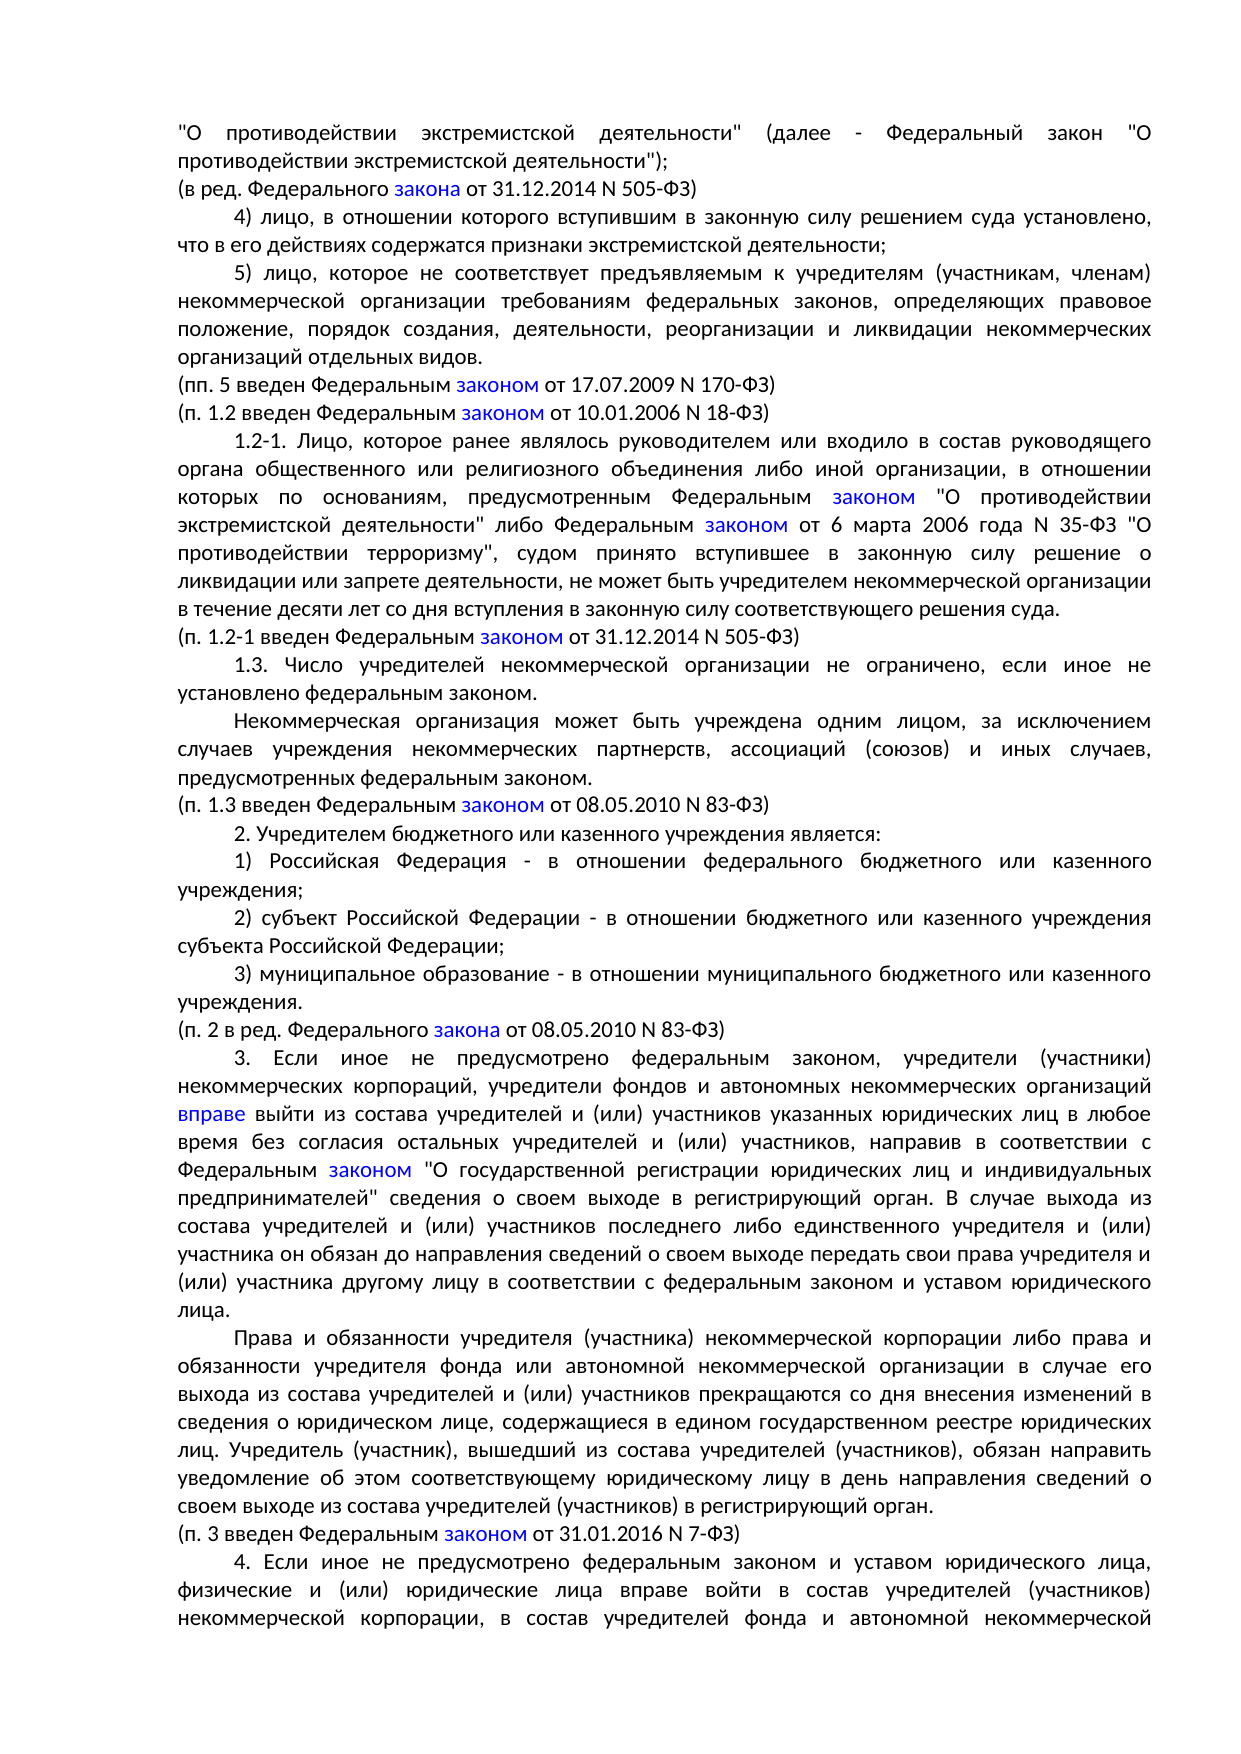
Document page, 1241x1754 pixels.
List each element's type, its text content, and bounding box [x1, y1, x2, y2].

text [177, 118, 1152, 174]
text 2. Учредителем бюджетного или казенного учреждения является: [177, 819, 1152, 847]
text 2) субъект Российской Федерации - в отношении бюджетного или казенного учреждения субъекта Российской Федерации; [177, 903, 1152, 959]
text 3. Если иное не предусмотрено федеральным законом, учредители (участники) некоммерческих корпораций, учредители фондов и автономных некоммерческих организаций вправе выйти из состава учредителей и (или) участников указанных юридических лиц в любое время без согласия остальных учредителей и (или) участников, направив в соответствии с Федеральным законом "О государственной регистрации юридических лиц и индивидуальных предпринимателей" сведения о своем выходе в регистрирующий орган. В случае выхода из состава учредителей и (или) участников последнего либо единственного учредителя и (или) участника он обязан до направления сведений о своем выходе передать свои права учредителя и (или) участника другому лицу в соответствии с федеральным законом и уставом юридического лица. [177, 1043, 1152, 1323]
text (п. 1.3 введен Федеральным законом от 08.05.2010 N 83-ФЗ) [177, 791, 1152, 819]
text 1.3. Число учредителей некоммерческой организации не ограничено, если иное не установлено федеральным законом. [177, 651, 1152, 707]
text (в ред. Федерального закона от 31.12.2014 N 505-ФЗ) [177, 174, 1152, 202]
text 3) муниципальное образование - в отношении муниципального бюджетного или казенного учреждения. [177, 959, 1152, 1015]
text (п. 1.2-1 введен Федеральным законом от 31.12.2014 N 505-ФЗ) [177, 622, 1152, 651]
text (п. 2 в ред. Федерального закона от 08.05.2010 N 83-ФЗ) [177, 1015, 1152, 1043]
text (п. 3 введен Федеральным законом от 31.01.2016 N 7-ФЗ) [177, 1519, 1152, 1547]
text 4) лицо, в отношении которого вступившим в законную силу решением суда установлено, что в его действиях содержатся признаки экстремистской деятельности; [177, 202, 1152, 258]
text Права и обязанности учредителя (участника) некоммерческой корпорации либо права и обязанности учредителя фонда или автономной некоммерческой организации в случае его выхода из состава учредителей и (или) участников прекращаются со дня внесения изменений в сведения о юридическом лице, содержащиеся в едином государственном реестре юридических лиц. Учредитель (участник), вышедший из состава учредителей (участников), обязан направить уведомление об этом соответствующему юридическому лицу в день направления сведений о своем выходе из состава учредителей (участников) в регистрирующий орган. [177, 1323, 1152, 1519]
text Некоммерческая организация может быть учреждена одним лицом, за исключением случаев учреждения некоммерческих партнерств, ассоциаций (союзов) и иных случаев, предусмотренных федеральным законом. [177, 707, 1152, 791]
text 1.2-1. Лицо, которое ранее являлось руководителем или входило в состав руководящего органа общественного или религиозного объединения либо иной организации, в отношении которых по основаниям, предусмотренным Федеральным законом "О противодействии экстремистской деятельности" либо Федеральным законом от 6 марта 2006 года N 35-ФЗ "О противодействии терроризму", судом принято вступившее в законную силу решение о ликвидации или запрете деятельности, не может быть учредителем некоммерческой организации в течение десяти лет со дня вступления в законную силу соответствующего решения суда. [177, 426, 1152, 622]
text 1) Российская Федерация - в отношении федерального бюджетного или казенного учреждения; [177, 847, 1152, 903]
text 5) лицо, которое не соответствует предъявляемым к учредителям (участникам, членам) некоммерческой организации требованиям федеральных законов, определяющих правовое положение, порядок создания, деятельности, реорганизации и ликвидации некоммерческих организаций отдельных видов. [177, 258, 1152, 370]
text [177, 1547, 1152, 1631]
text (пп. 5 введен Федеральным законом от 17.07.2009 N 170-ФЗ) [177, 370, 1152, 398]
text (п. 1.2 введен Федеральным законом от 10.01.2006 N 18-ФЗ) [177, 398, 1152, 426]
